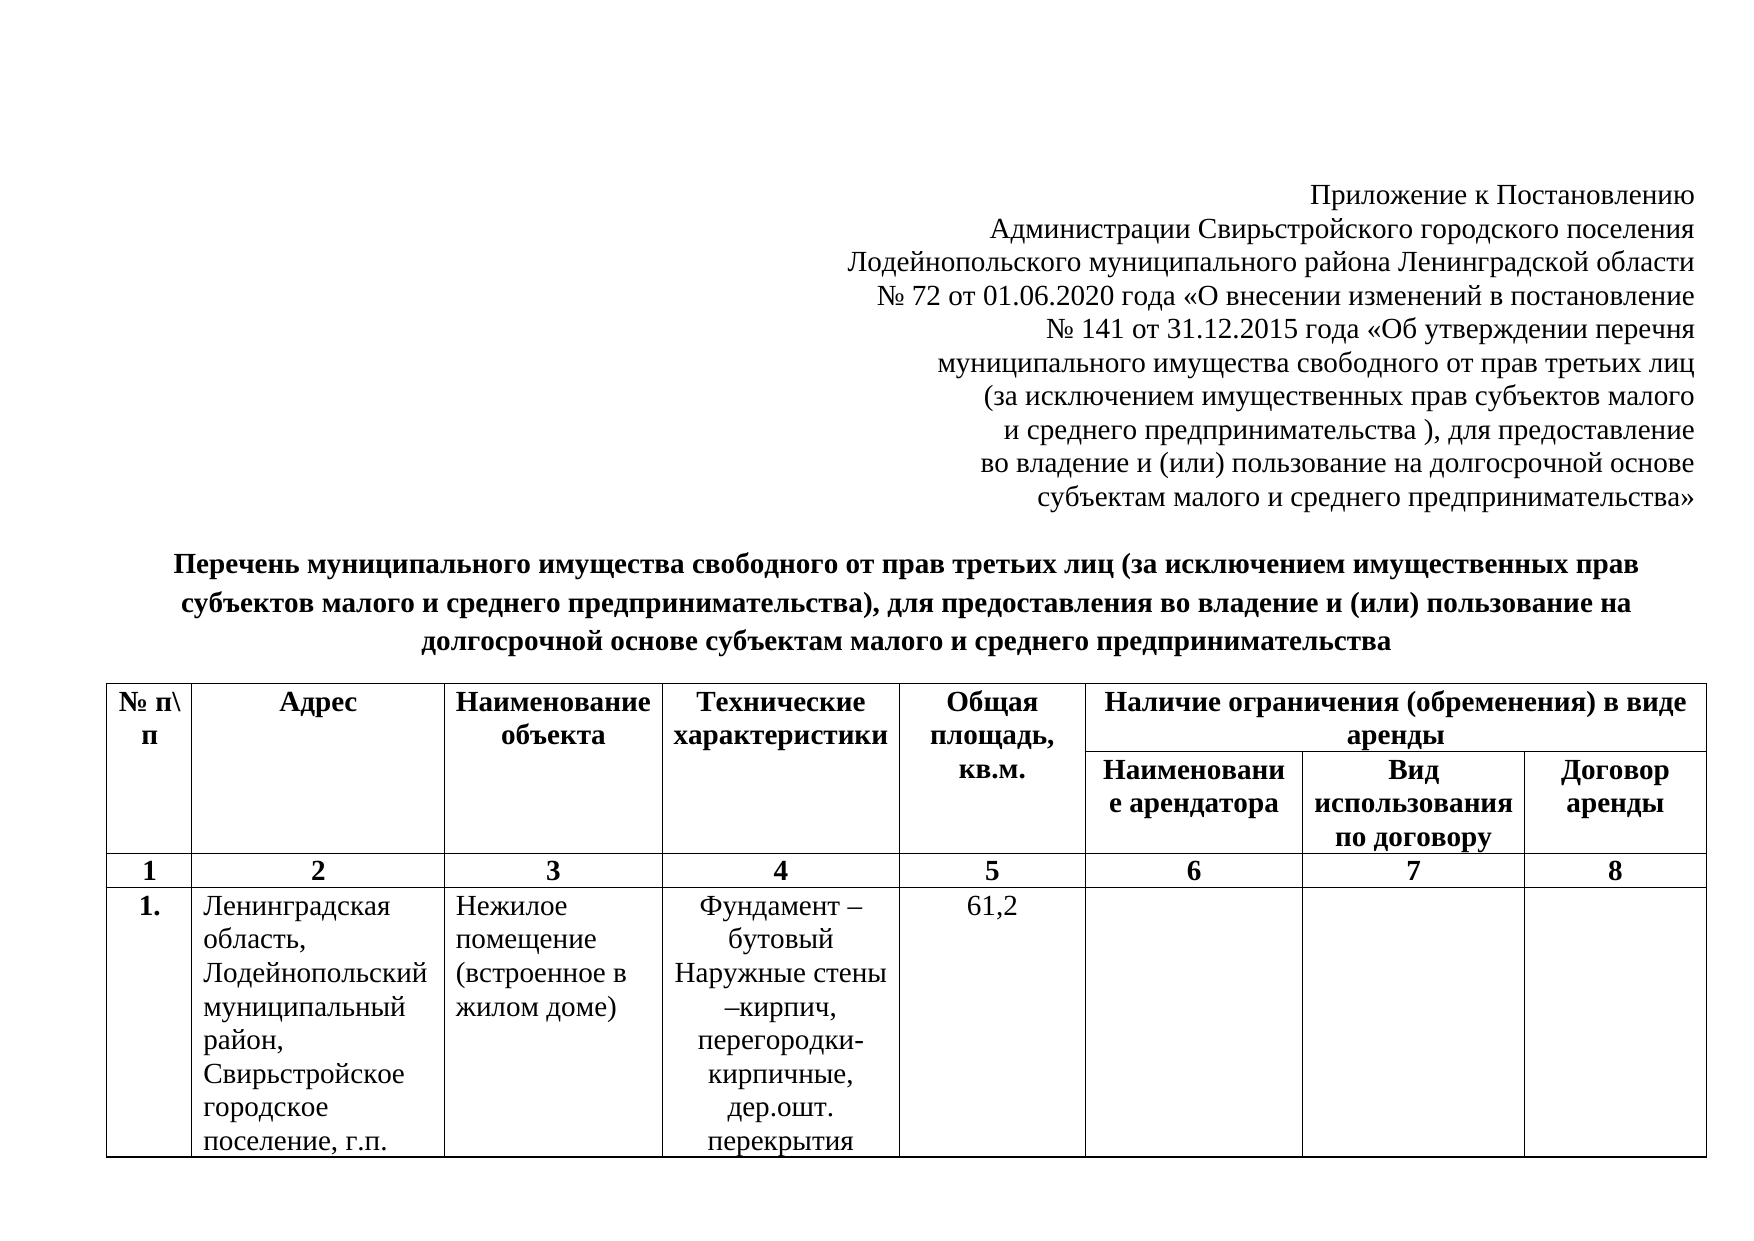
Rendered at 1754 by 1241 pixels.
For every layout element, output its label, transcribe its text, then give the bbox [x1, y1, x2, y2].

table_cell 4 [663, 854, 899, 887]
table_cell 2 [192, 854, 444, 887]
text № 72 от 01.06.2020 года «О внесении изменений в постановление [118, 278, 1695, 311]
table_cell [445, 888, 662, 1156]
table_cell [1086, 888, 1302, 1156]
table_header Наличие ограничения (обременения) в виде аренды [1086, 684, 1706, 751]
table_cell 1. [107, 888, 191, 1156]
table_cell Вид использования по договору [1303, 752, 1524, 852]
text № 141 от 31.12.2015 года «Об утверждении перечня [118, 311, 1695, 345]
text Приложение к Постановлению [118, 177, 1695, 211]
table_cell 6 [1086, 854, 1302, 887]
table_cell [1525, 888, 1706, 1156]
table_cell Договор аренды [1525, 752, 1706, 852]
table_cell 3 [445, 854, 662, 887]
text муниципального имущества свободного от прав третьих лиц [118, 345, 1695, 378]
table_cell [192, 888, 444, 1156]
table_cell Наименование арендатора [1086, 752, 1302, 852]
text Администрации Свирьстройского городского поселения [118, 211, 1695, 244]
table_header № п\п [107, 684, 191, 852]
table_cell 1 [107, 854, 191, 887]
text субъектам малого и среднего предпринимательства» [118, 479, 1695, 513]
text (за исключением имущественных прав субъектов малого [118, 378, 1695, 412]
table_header Наименование объекта [445, 684, 662, 852]
table_cell 8 [1525, 854, 1706, 887]
table_cell 7 [1303, 854, 1524, 887]
table_header Технические характеристики [663, 684, 899, 852]
text Перечень муниципального имущества свободного от прав третьих лиц (за исключением имущественных прав субъектов малого и среднего предпринимательства), для предоставления во владение и (или) пользование на долгосрочной основе субъектам малого и среднего предпринимательства [118, 546, 1695, 657]
table_cell [1303, 888, 1524, 1156]
text и среднего предпринимательства ), для предоставление [118, 412, 1695, 446]
table_cell 5 [900, 854, 1085, 887]
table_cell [663, 888, 899, 1156]
text во владение и (или) пользование на долгосрочной основе [118, 446, 1695, 479]
text Лодейнопольского муниципального района Ленинградской области [118, 244, 1695, 278]
table_header Общая площадь, кв.м. [900, 684, 1085, 852]
table_header Адрес [192, 684, 444, 852]
table_cell 61,2 [900, 888, 1085, 1156]
